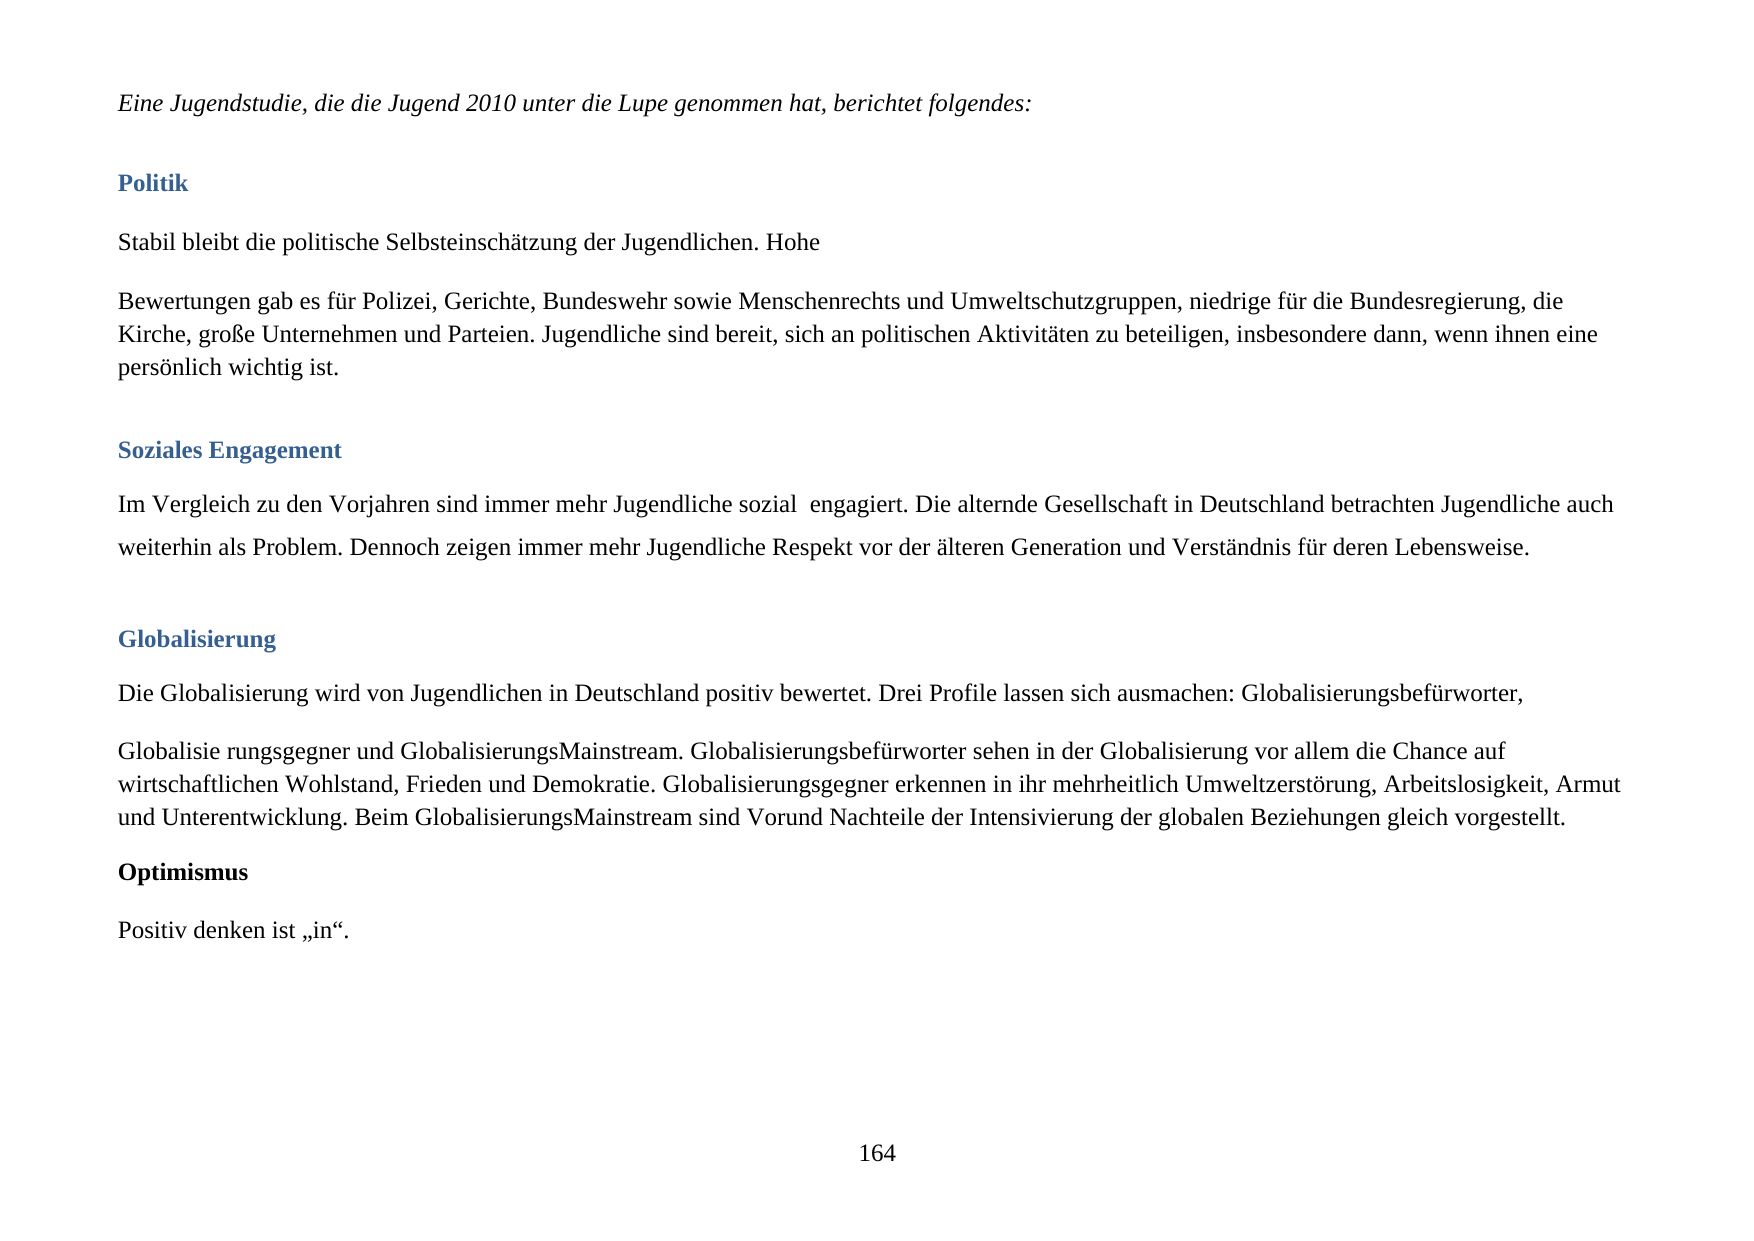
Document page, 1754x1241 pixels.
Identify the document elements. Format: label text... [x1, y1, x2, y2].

text Bewertungen gab es für Polizei, Gerichte, Bundeswehr sowie Menschenrechts und Umweltschutzgruppen, niedrige für die Bundesregierung, die Kirche, große Unternehmen und Parteien. Jugendliche sind bereit, sich an politischen Aktivitäten zu beteiligen, insbesondere dann, wenn ihnen eine persönlich wichtig ist. [118, 286, 1630, 381]
text Eine Jugendstudie, die die Jugend 2010 unter die Lupe genommen hat, berichtet folgendes: [118, 88, 1636, 117]
text Positiv denken ist „in“. [118, 915, 1630, 944]
text Im Vergleich zu den Vorjahren sind immer mehr Jugendliche sozial engagiert. Die alternde Gesellschaft in Deutschland betrachten Jugendliche auch weiterhin als Problem. Dennoch zeigen immer mehr Jugendliche Respekt vor der älteren Generation und Verständnis für deren Lebensweise. [118, 489, 1630, 561]
text Globalisie rungsgegner und GlobalisierungsMainstream. Globalisierungsbefürworter sehen in der Globalisierung vor allem die Chance auf wirtschaftlichen Wohlstand, Frieden und Demokratie. Globalisierungsgegner erkennen in ihr mehrheitlich Umweltzerstörung, Arbeitslosigkeit, Armut und Unterentwicklung. Beim GlobalisierungsMainstream sind Vorund Nachteile der Intensivierung der globalen Beziehungen gleich vorgestellt. [118, 736, 1630, 831]
text Politik [118, 168, 1636, 197]
text Optimismus [118, 857, 1636, 885]
text Die Globalisierung wird von Jugendlichen in Deutschland positiv bewertet. Drei Profile lassen sich ausmachen: Globalisierungsbefürworter, [118, 678, 1630, 707]
text Globalisierung [118, 624, 1636, 653]
text Stabil bleibt die politische Selbsteinschätzung der Jugendlichen. Hohe [118, 227, 1630, 256]
text Soziales Engagement [118, 436, 1636, 464]
